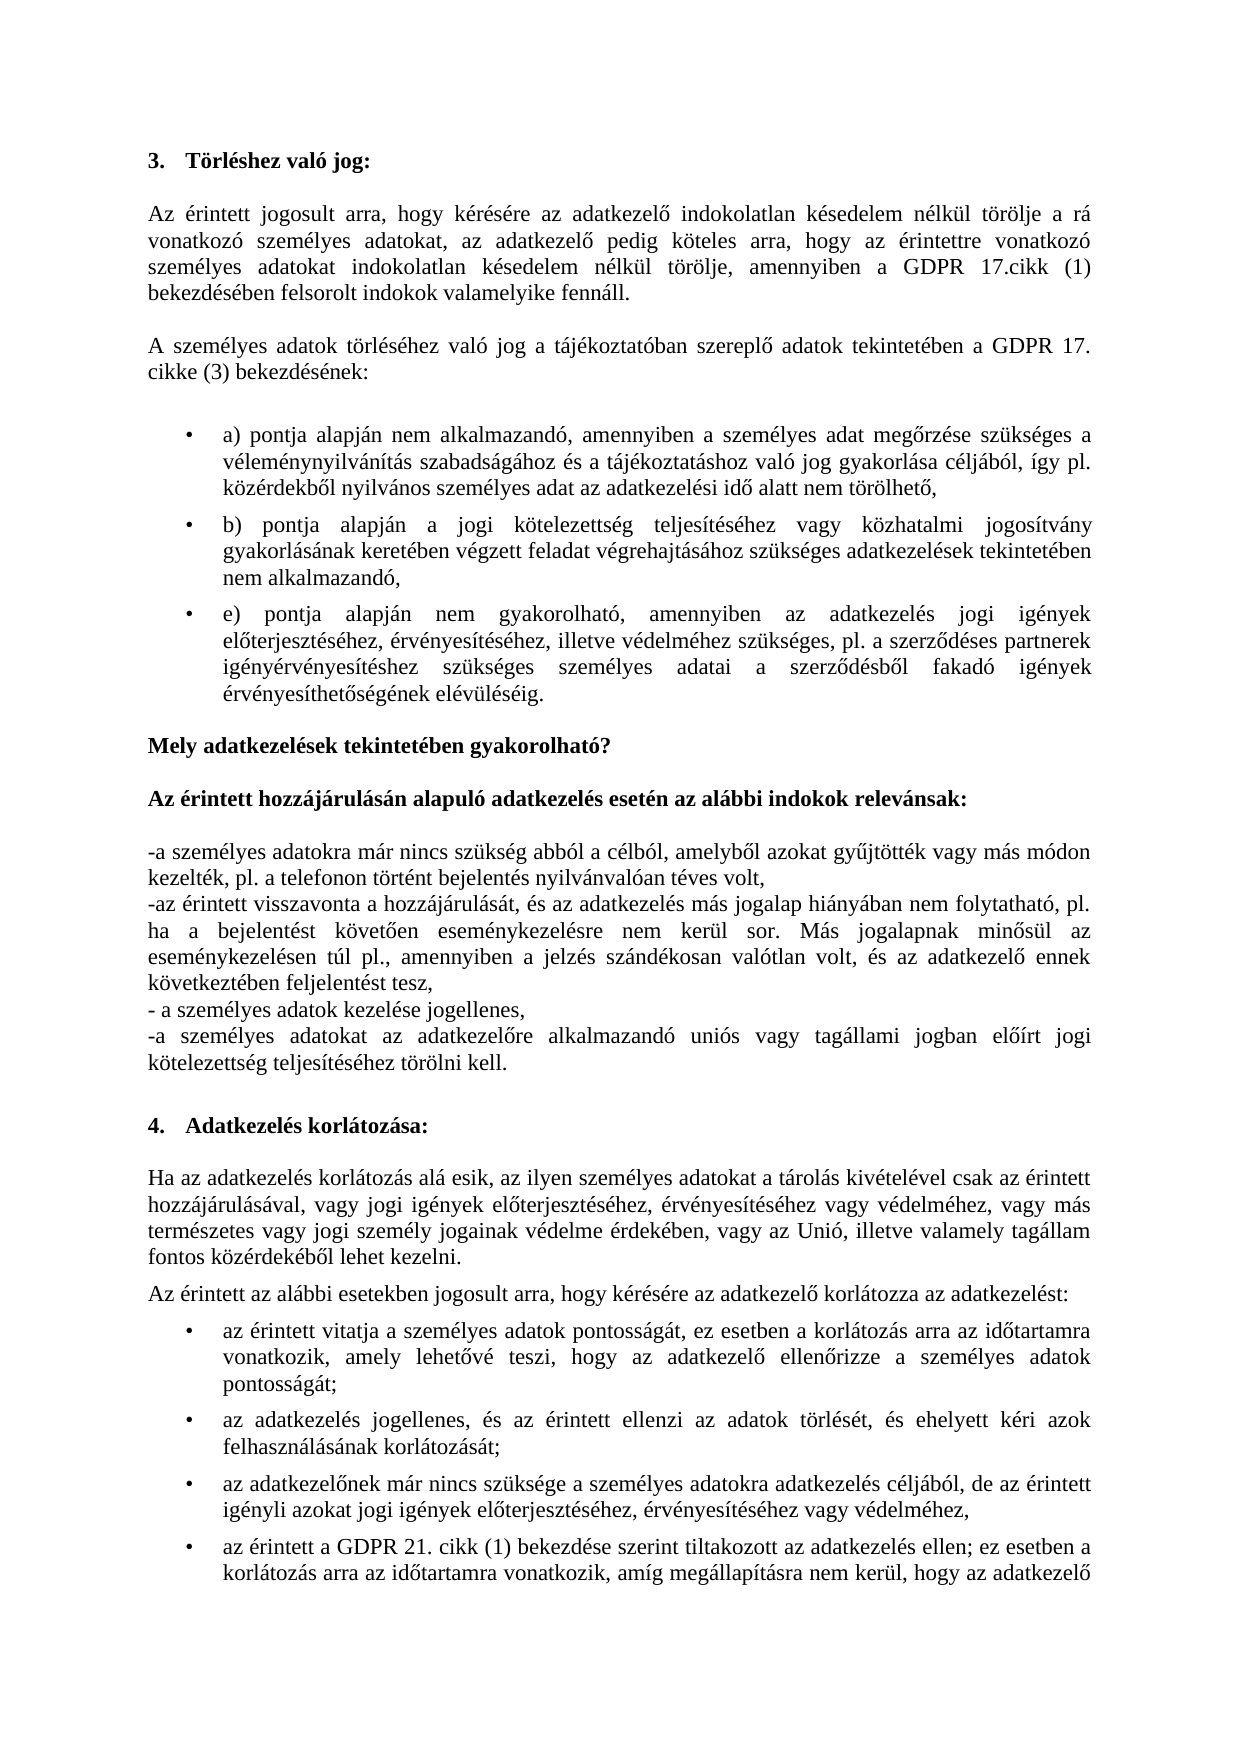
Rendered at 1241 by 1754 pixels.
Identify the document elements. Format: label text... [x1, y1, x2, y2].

text Az érintett jogosult arra, hogy kérésére az adatkezelő indokolatlan késedelem nélkül törölje a rá vonatkozó személyes adatokat, az adatkezelő pedig köteles arra, hogy az érintettre vonatkozó személyes adatokat indokolatlan késedelem nélkül törölje, amennyiben a GDPR 17.cikk (1) bekezdésében felsorolt indokok valamelyike fennáll. [148, 200, 1093, 306]
list az adatkezelés jogellenes, és az érintett ellenzi az adatok törlését, és ehelyett kéri azok felhasználásának korlátozását; [185, 1406, 1093, 1459]
text Az érintett hozzájárulásán alapuló adatkezelés esetén az alábbi indokok relevánsak: [148, 785, 1093, 811]
text Ha az adatkezelés korlátozás alá esik, az ilyen személyes adatokat a tárolás kivételével csak az érintett hozzájárulásával, vagy jogi igények előterjesztéséhez, érvényesítéséhez vagy védelméhez, vagy más természetes vagy jogi személy jogainak védelme érdekében, vagy az Unió, illetve valamely tagállam fontos közérdekéből lehet kezelni. [148, 1164, 1093, 1270]
list e) pontja alapján nem gyakorolható, amennyiben az adatkezelés jogi igények előterjesztéséhez, érvényesítéséhez, illetve védelméhez szükséges, pl. a szerződéses partnerek igényérvényesítéshez szükséges személyes adatai a szerződésből fakadó igények érvényesíthetőségének elévüléséig. [185, 601, 1093, 706]
list az érintett vitatja a személyes adatok pontosságát, ez esetben a korlátozás arra az időtartamra vonatkozik, amely lehetővé teszi, hogy az adatkezelő ellenőrizze a személyes adatok pontosságát; [185, 1317, 1093, 1396]
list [185, 1533, 1093, 1585]
text Az érintett az alábbi esetekben jogosult arra, hogy kérésére az adatkezelő korlátozza az adatkezelést: [148, 1280, 1093, 1307]
text - a személyes adatok kezelése jogellenes, [148, 996, 1093, 1022]
text -az érintett visszavonta a hozzájárulását, és az adatkezelés más jogalap hiányában nem folytatható, pl. ha a bejelentést követően eseménykezelésre nem kerül sor. Más jogalapnak minősül az eseménykezelésen túl pl., amennyiben a jelzés szándékosan valótlan volt, és az adatkezelő ennek következtében feljelentést tesz, [148, 890, 1093, 996]
text -a személyes adatokra már nincs szükség abból a célból, amelyből azokat gyűjtötték vagy más módon kezelték, pl. a telefonon történt bejelentés nyilvánvalóan téves volt, [148, 838, 1093, 890]
text -﻿a személyes adatokat az adatkezelőre alkalmazandó uniós vagy tagállami jogban előírt jogi kötelezettség teljesítéséhez törölni kell. [148, 1022, 1093, 1075]
list b) pontja alapján a jogi kötelezettség teljesítéséhez vagy közhatalmi ﻿jogosítvány gyakorlásának keretében végzett feladat végrehajtásához szükséges adatkezelések tekintetében nem alkalmazandó, [185, 511, 1093, 590]
list Törléshez való jog: ﻿ [148, 148, 1093, 174]
list a) pontja alapján nem alkalmazandó, amennyiben a személyes adat megőrzése szükséges a véleménynyilvánítás szabadságához és a tájékoztatáshoz való jog gyakorlása céljából, így pl. közérdekből nyilvános személyes adat az adatkezelési idő alatt nem törölhető, [185, 422, 1093, 501]
list az adatkezelőnek már nincs szüksége a személyes adatokra adatkezelés céljából, de az érintett igényli azokat jogi igények előterjesztéséhez, érvényesítéséhez vagy védelméhez, [185, 1469, 1093, 1522]
text A személyes adatok törléséhez való jog a tájékoztatóban szereplő adatok tekintetében a GDPR 17. cikke (3) bekezdésének: [148, 332, 1093, 385]
list Adatkezelés korlátozása: [148, 1112, 1093, 1138]
text Mely adatkezelések tekintetében gyakorolható? [148, 732, 1093, 759]
